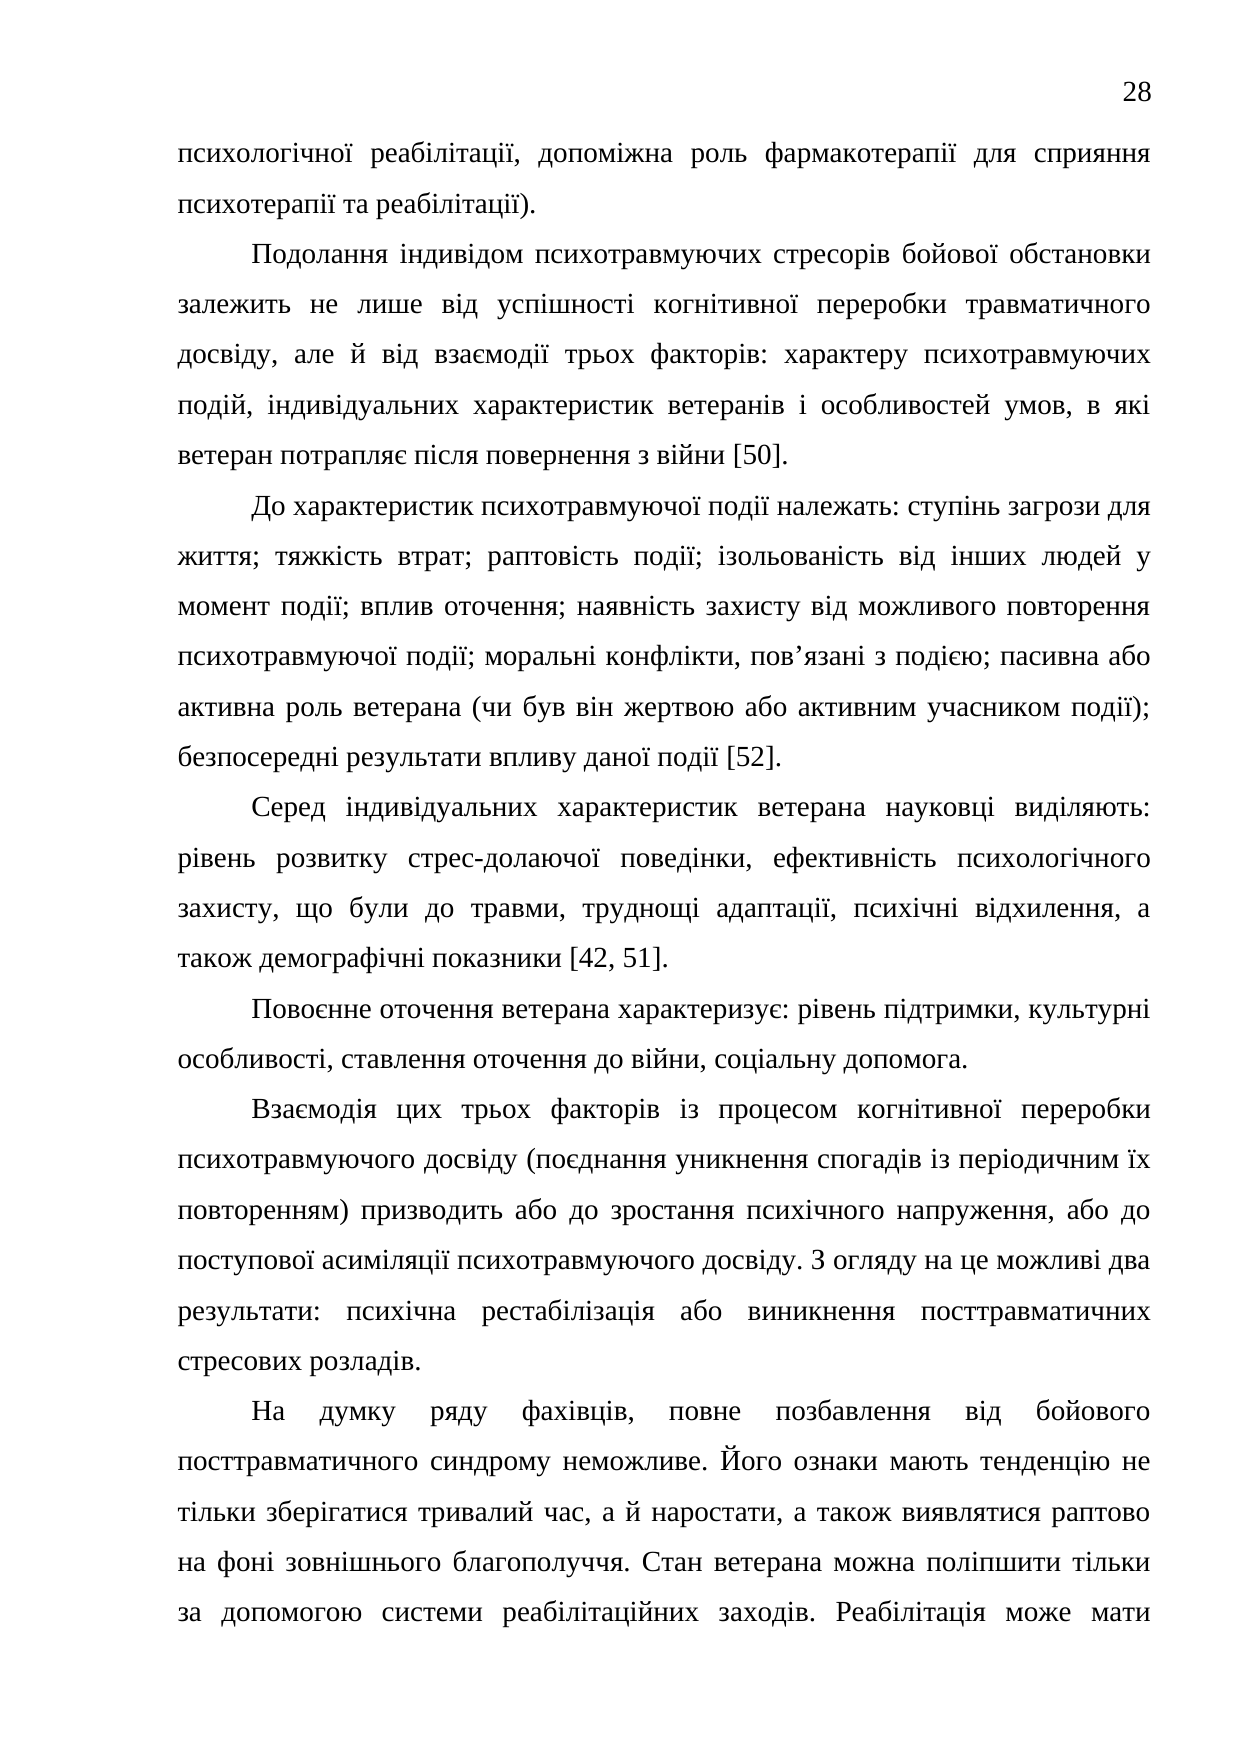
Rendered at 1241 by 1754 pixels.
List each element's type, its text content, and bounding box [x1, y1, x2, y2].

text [177, 1393, 1152, 1628]
text До характеристик психотравмуючої події належать: ступінь загрози для життя; тяжкість втрат; раптовість події; ізольованість від інших людей у момент події; вплив оточення; наявність захисту від можливого повторення психотравмуючої події; моральні конфлікти, пов’язані з подією; пасивна або активна роль ветерана (чи був він жертвою або активним учасником події); безпосередні результати впливу даної події [52]. [177, 488, 1152, 773]
text Серед індивідуальних характеристик ветерана науковці виділяють: рівень розвитку стрес-долаючої поведінки, ефективність психологічного захисту, що були до травми, труднощі адаптації, психічні відхилення, а також демографічні показники [42, 51]. [177, 789, 1152, 974]
text Повоєнне оточення ветерана характеризує: рівень підтримки, культурні особливості, ставлення оточення до війни, соціальну допомога. [177, 991, 1152, 1074]
text Подолання індивідом психотравмуючих стресорів бойової обстановки залежить не лише від успішності когнітивної переробки травматичного досвіду, але й від взаємодії трьох факторів: характеру психотравмуючих подій, індивідуальних характеристик ветеранів і особливостей умов, в які ветеран потрапляє після повернення з війни [50]. [177, 236, 1152, 471]
text Взаємодія цих трьох факторів із процесом когнітивної переробки психотравмуючого досвіду (поєднання уникнення спогадів із періодичним їх повторенням) призводить або до зростання психічного напруження, або до поступової асиміляції психотравмуючого досвіду. З огляду на це можливі два результати: психічна рестабілізація або виникнення посттравматичних стресових розладів. [177, 1091, 1152, 1376]
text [177, 135, 1152, 219]
